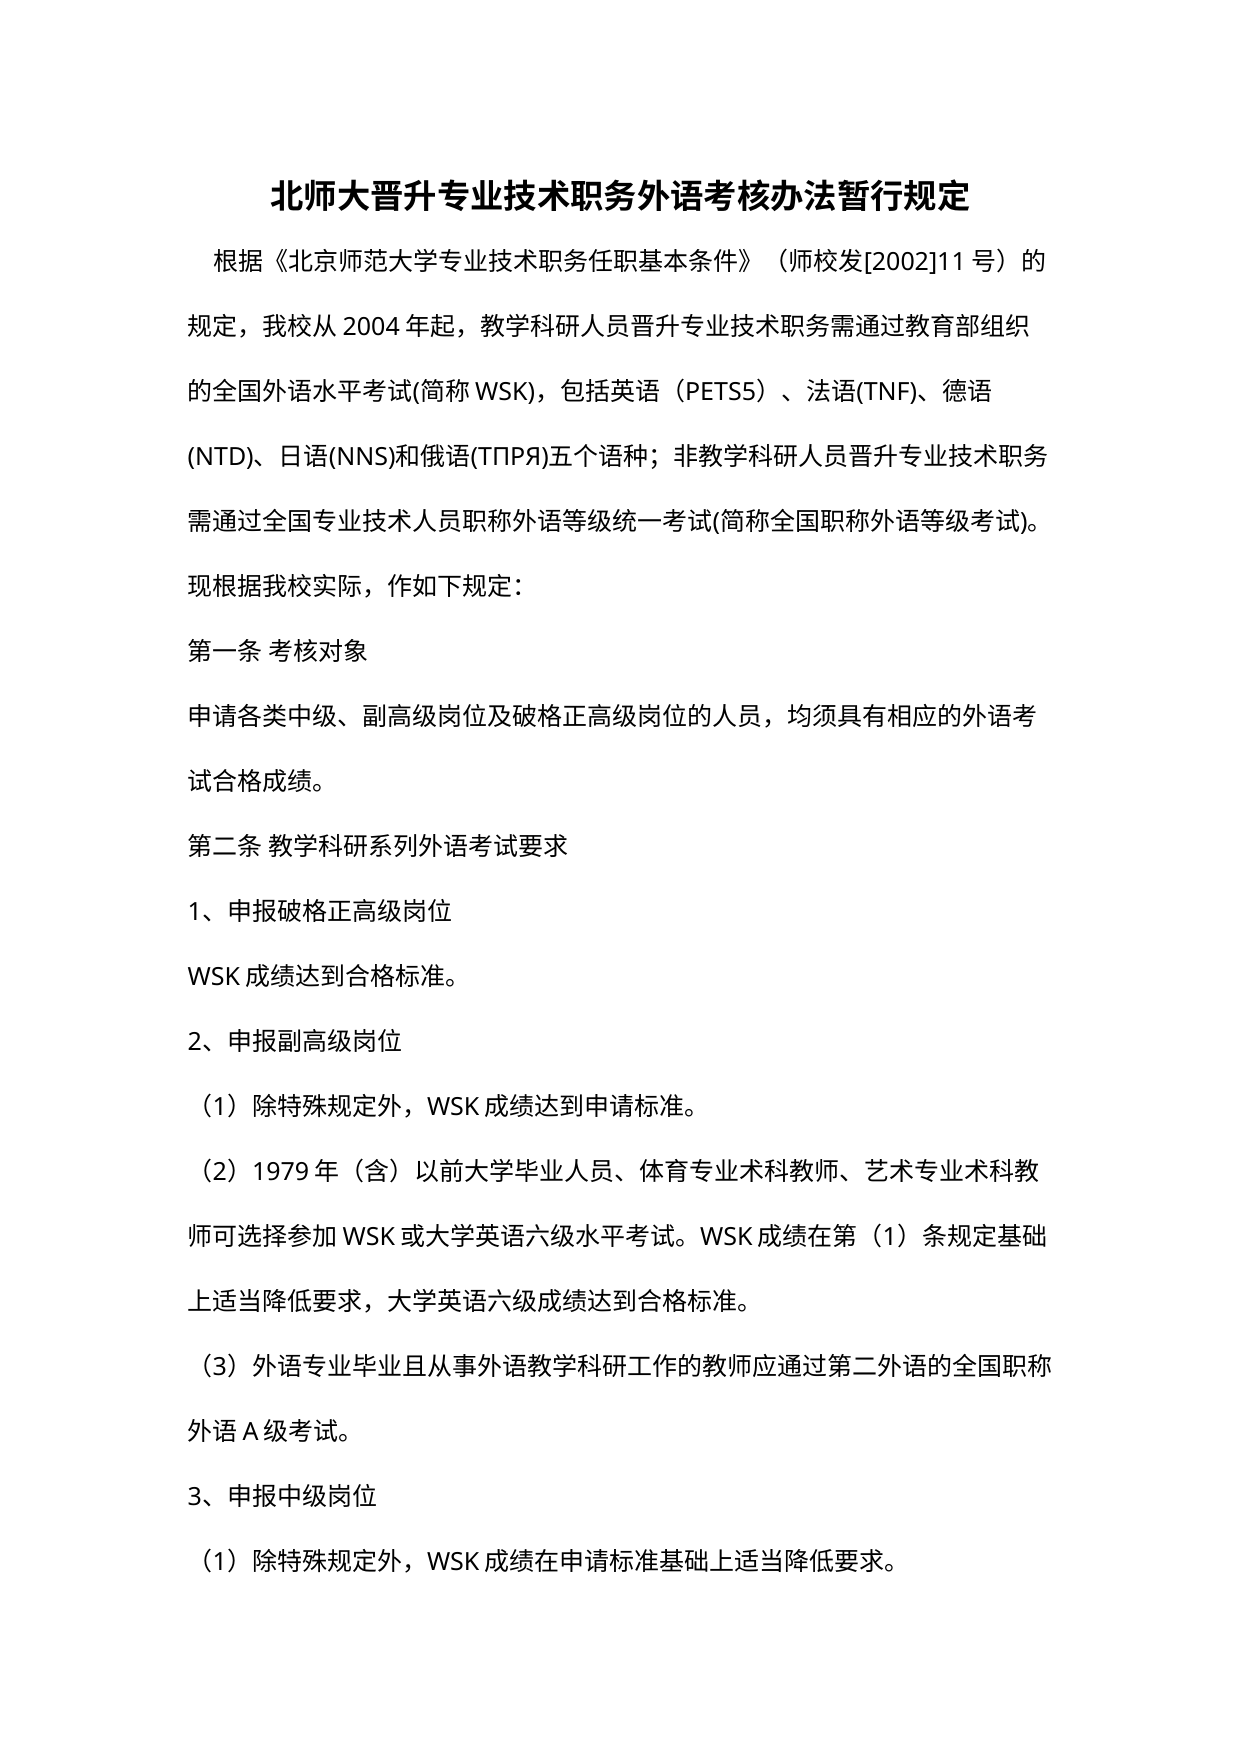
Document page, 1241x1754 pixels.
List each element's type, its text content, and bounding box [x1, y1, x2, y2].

text 北师大晋升专业技术职务外语考核办法暂行规定 [187, 162, 1053, 227]
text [187, 227, 1053, 1592]
